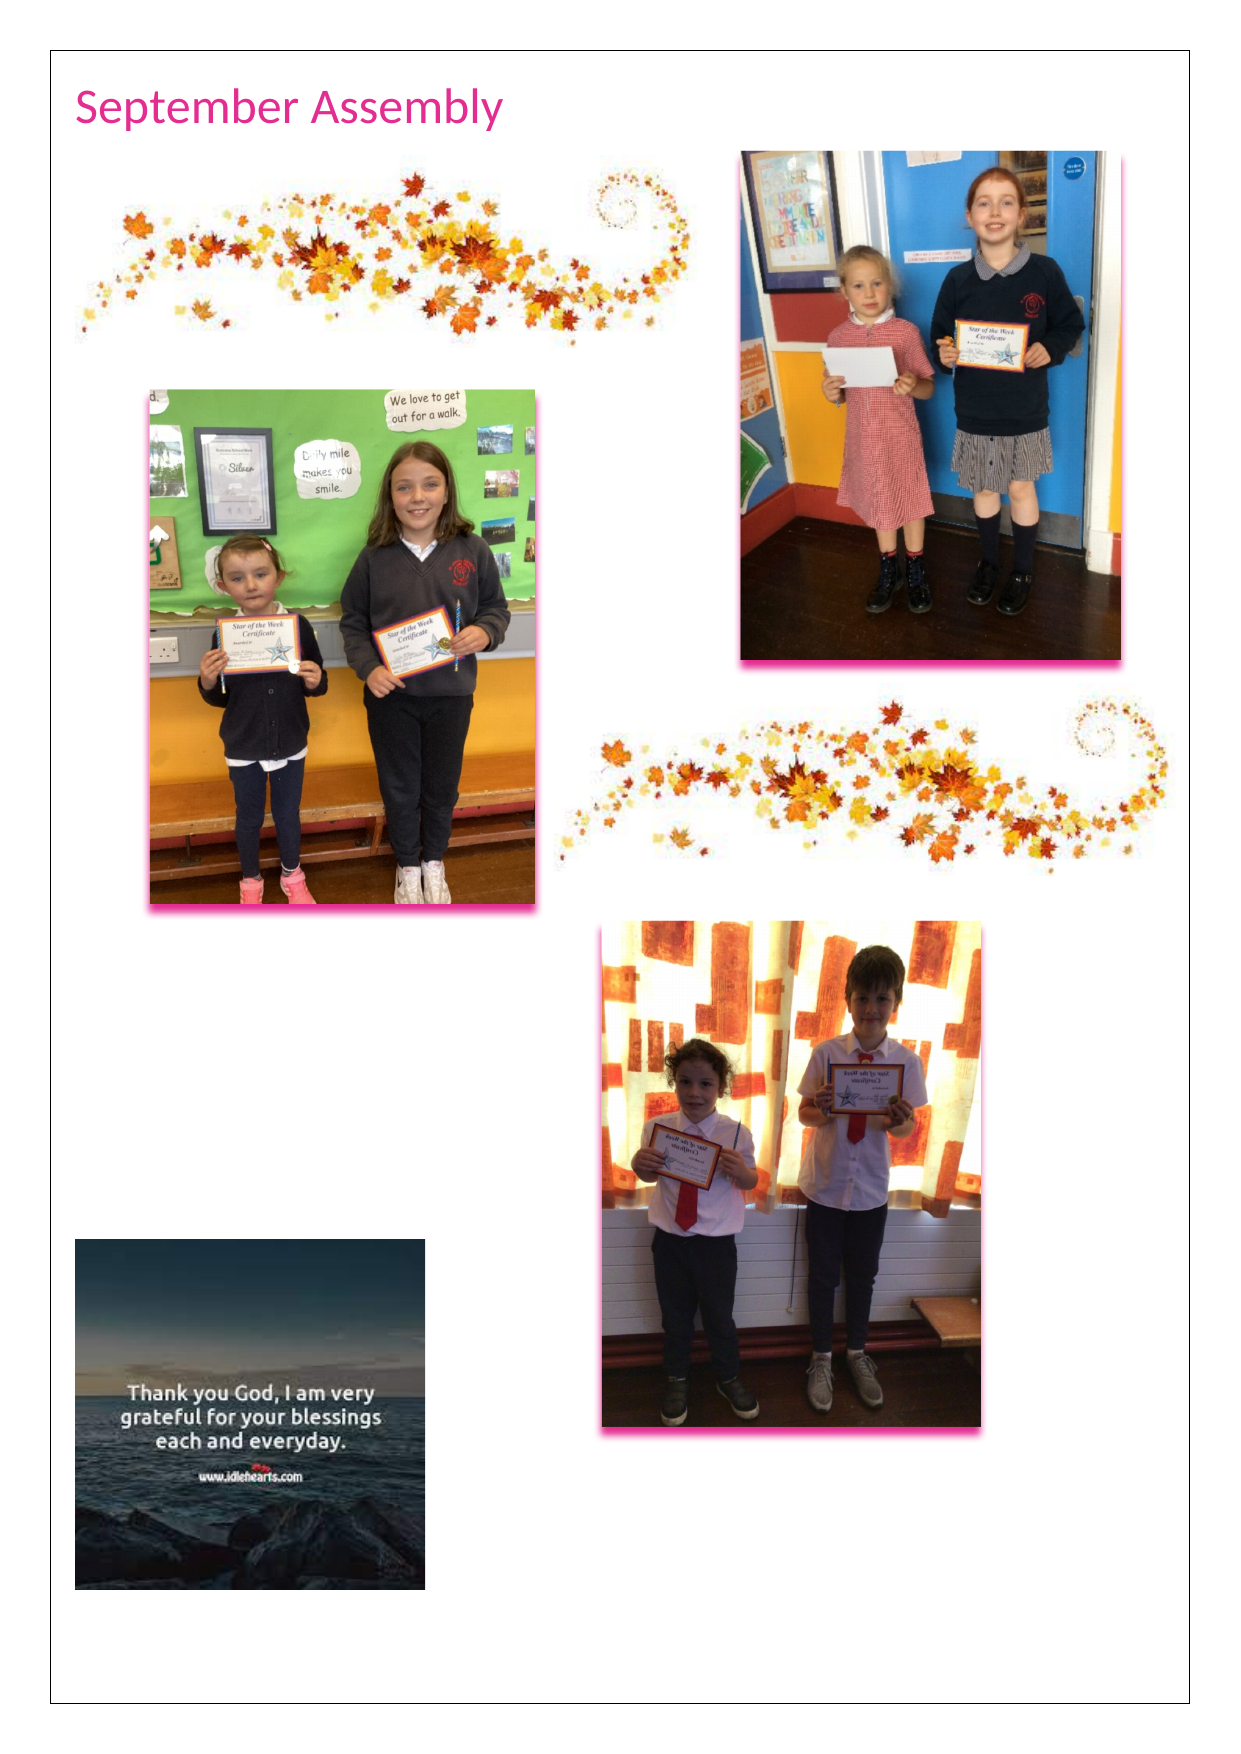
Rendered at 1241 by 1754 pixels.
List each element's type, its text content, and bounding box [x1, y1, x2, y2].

picture [75, 155, 697, 348]
picture [553, 683, 1176, 876]
text September Assembly [75, 75, 1165, 136]
picture [75, 1239, 426, 1590]
picture [741, 151, 1121, 660]
picture [602, 921, 981, 1426]
picture [150, 390, 535, 904]
